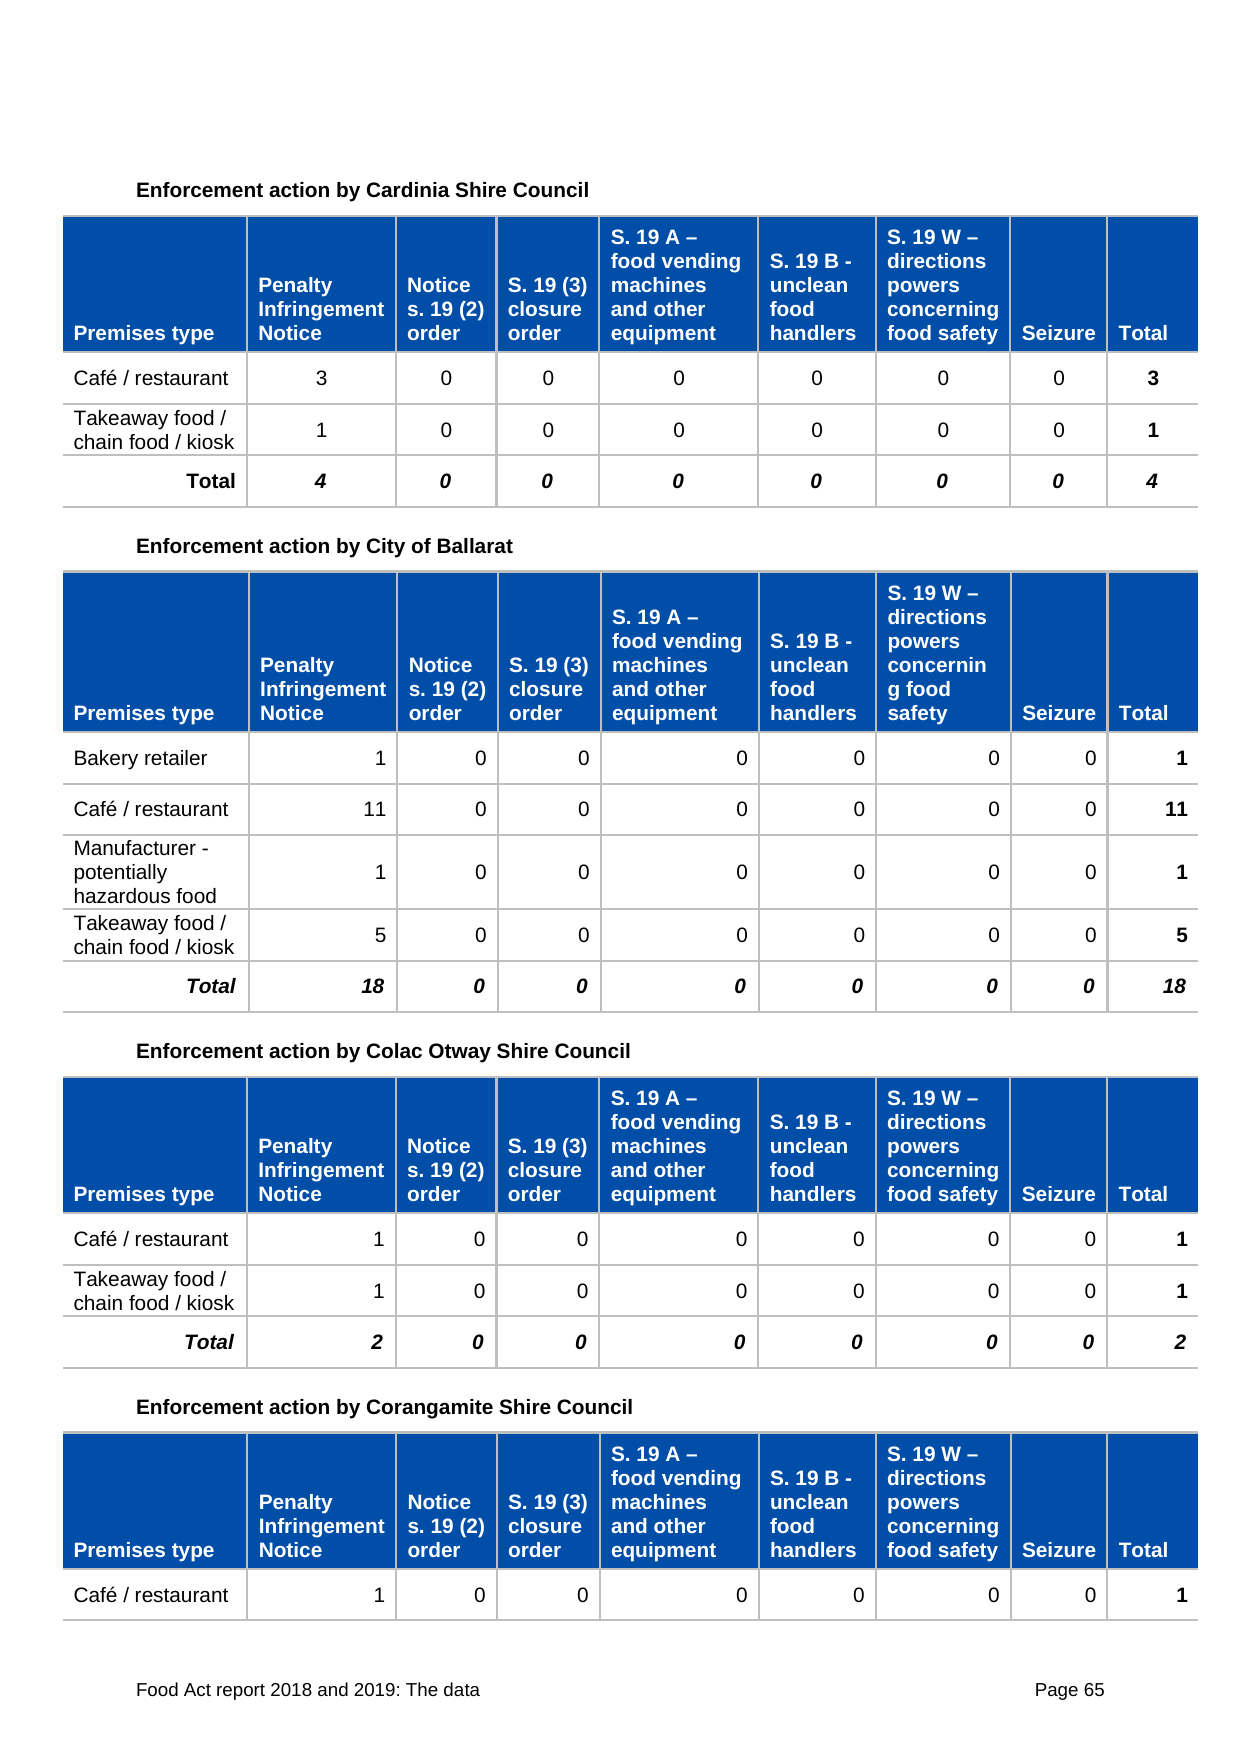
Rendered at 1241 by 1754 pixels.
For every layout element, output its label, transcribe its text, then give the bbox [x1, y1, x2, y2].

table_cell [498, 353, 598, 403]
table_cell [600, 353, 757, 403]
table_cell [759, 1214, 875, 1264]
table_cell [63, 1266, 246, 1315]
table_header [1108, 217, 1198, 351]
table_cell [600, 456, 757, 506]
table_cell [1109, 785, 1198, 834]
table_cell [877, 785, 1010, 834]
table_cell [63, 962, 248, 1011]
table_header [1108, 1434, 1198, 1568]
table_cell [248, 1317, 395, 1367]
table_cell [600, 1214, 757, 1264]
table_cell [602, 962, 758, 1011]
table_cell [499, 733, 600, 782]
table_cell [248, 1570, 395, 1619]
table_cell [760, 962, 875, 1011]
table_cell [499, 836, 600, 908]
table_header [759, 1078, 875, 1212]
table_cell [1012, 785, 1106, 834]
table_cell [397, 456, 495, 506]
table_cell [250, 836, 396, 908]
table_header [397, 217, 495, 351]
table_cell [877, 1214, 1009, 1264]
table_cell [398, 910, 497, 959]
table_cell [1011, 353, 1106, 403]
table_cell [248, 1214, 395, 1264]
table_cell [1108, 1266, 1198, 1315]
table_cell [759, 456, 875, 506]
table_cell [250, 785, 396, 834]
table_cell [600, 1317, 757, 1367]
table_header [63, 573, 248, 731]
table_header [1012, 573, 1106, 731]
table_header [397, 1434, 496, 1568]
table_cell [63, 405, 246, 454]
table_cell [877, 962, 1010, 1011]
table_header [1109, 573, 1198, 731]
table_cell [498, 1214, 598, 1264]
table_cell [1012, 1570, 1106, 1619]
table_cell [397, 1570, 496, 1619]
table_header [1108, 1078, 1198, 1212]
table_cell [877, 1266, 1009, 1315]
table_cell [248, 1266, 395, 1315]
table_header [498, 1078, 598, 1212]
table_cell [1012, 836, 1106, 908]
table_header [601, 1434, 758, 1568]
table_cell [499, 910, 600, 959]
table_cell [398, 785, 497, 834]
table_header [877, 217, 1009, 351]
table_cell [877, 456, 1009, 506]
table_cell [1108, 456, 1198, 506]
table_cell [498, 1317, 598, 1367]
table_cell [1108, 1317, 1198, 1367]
text Enforcement action by Corangamite Shire Council [136, 1394, 1104, 1419]
text Enforcement action by City of Ballarat [136, 533, 1104, 558]
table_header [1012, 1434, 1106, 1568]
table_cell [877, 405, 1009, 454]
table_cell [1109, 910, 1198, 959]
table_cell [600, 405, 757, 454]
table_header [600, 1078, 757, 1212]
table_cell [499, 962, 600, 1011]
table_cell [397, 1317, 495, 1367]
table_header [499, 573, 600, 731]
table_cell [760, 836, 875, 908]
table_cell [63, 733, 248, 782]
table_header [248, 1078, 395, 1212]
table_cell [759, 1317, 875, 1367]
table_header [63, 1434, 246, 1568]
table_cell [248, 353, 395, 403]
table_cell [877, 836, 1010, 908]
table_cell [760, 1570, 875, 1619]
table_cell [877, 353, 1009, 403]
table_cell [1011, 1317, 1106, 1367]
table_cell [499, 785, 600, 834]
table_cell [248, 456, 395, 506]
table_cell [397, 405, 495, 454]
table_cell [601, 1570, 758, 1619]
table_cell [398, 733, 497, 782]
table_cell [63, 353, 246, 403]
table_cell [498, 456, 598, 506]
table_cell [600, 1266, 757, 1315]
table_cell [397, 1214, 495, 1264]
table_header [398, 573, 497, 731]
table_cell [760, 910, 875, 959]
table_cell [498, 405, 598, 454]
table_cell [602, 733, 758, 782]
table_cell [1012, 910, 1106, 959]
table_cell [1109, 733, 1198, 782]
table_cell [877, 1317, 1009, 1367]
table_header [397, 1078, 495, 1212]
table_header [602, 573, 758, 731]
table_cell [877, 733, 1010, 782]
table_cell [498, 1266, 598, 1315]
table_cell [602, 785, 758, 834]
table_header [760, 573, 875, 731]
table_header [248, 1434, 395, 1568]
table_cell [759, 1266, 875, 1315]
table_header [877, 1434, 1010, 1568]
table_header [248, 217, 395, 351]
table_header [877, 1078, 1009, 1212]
text Enforcement action by Cardinia Shire Council [136, 177, 1104, 202]
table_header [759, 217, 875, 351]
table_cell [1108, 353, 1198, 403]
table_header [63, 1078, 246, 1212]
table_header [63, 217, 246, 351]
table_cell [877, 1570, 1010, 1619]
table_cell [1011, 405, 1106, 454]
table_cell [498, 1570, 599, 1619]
text Enforcement action by Colac Otway Shire Council [136, 1038, 1104, 1063]
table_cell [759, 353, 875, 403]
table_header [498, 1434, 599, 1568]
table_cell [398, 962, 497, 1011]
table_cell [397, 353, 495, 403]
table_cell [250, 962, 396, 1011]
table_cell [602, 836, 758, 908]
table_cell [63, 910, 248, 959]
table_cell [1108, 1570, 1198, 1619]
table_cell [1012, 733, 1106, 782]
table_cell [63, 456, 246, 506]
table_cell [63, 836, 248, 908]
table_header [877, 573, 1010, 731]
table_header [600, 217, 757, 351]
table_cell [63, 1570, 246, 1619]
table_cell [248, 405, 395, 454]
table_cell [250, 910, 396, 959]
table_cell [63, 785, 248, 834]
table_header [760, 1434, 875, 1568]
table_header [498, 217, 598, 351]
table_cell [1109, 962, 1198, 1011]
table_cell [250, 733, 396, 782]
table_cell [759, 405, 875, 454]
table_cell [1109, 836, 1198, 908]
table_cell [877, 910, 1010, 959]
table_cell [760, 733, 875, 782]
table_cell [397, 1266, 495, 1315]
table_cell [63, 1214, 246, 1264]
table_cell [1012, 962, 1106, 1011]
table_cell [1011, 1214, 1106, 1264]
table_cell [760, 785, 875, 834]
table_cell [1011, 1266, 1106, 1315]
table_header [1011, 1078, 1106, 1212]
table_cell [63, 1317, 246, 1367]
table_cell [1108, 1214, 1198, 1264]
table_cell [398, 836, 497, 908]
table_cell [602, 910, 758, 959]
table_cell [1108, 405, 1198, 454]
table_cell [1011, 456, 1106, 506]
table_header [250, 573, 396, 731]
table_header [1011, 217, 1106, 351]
